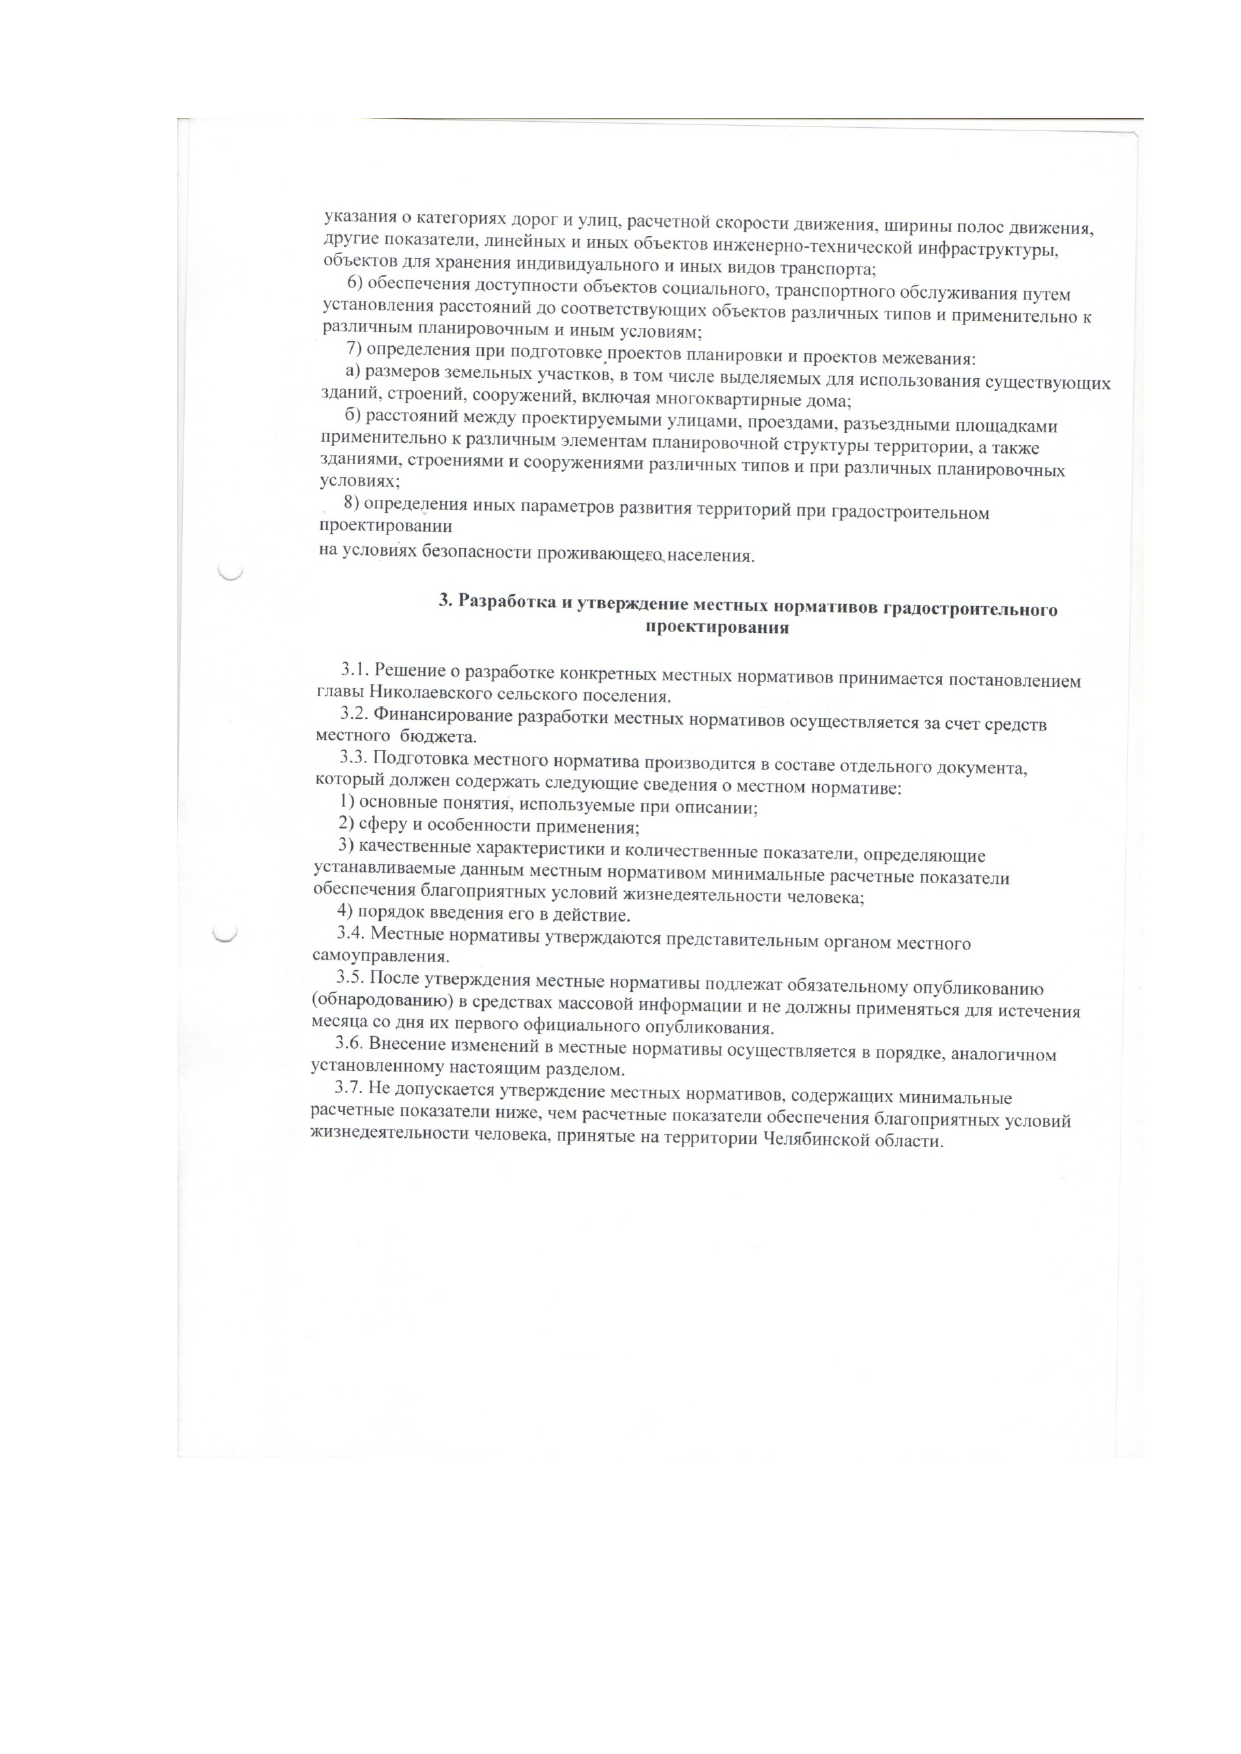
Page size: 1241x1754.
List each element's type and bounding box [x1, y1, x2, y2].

picture [177, 118, 1152, 1458]
